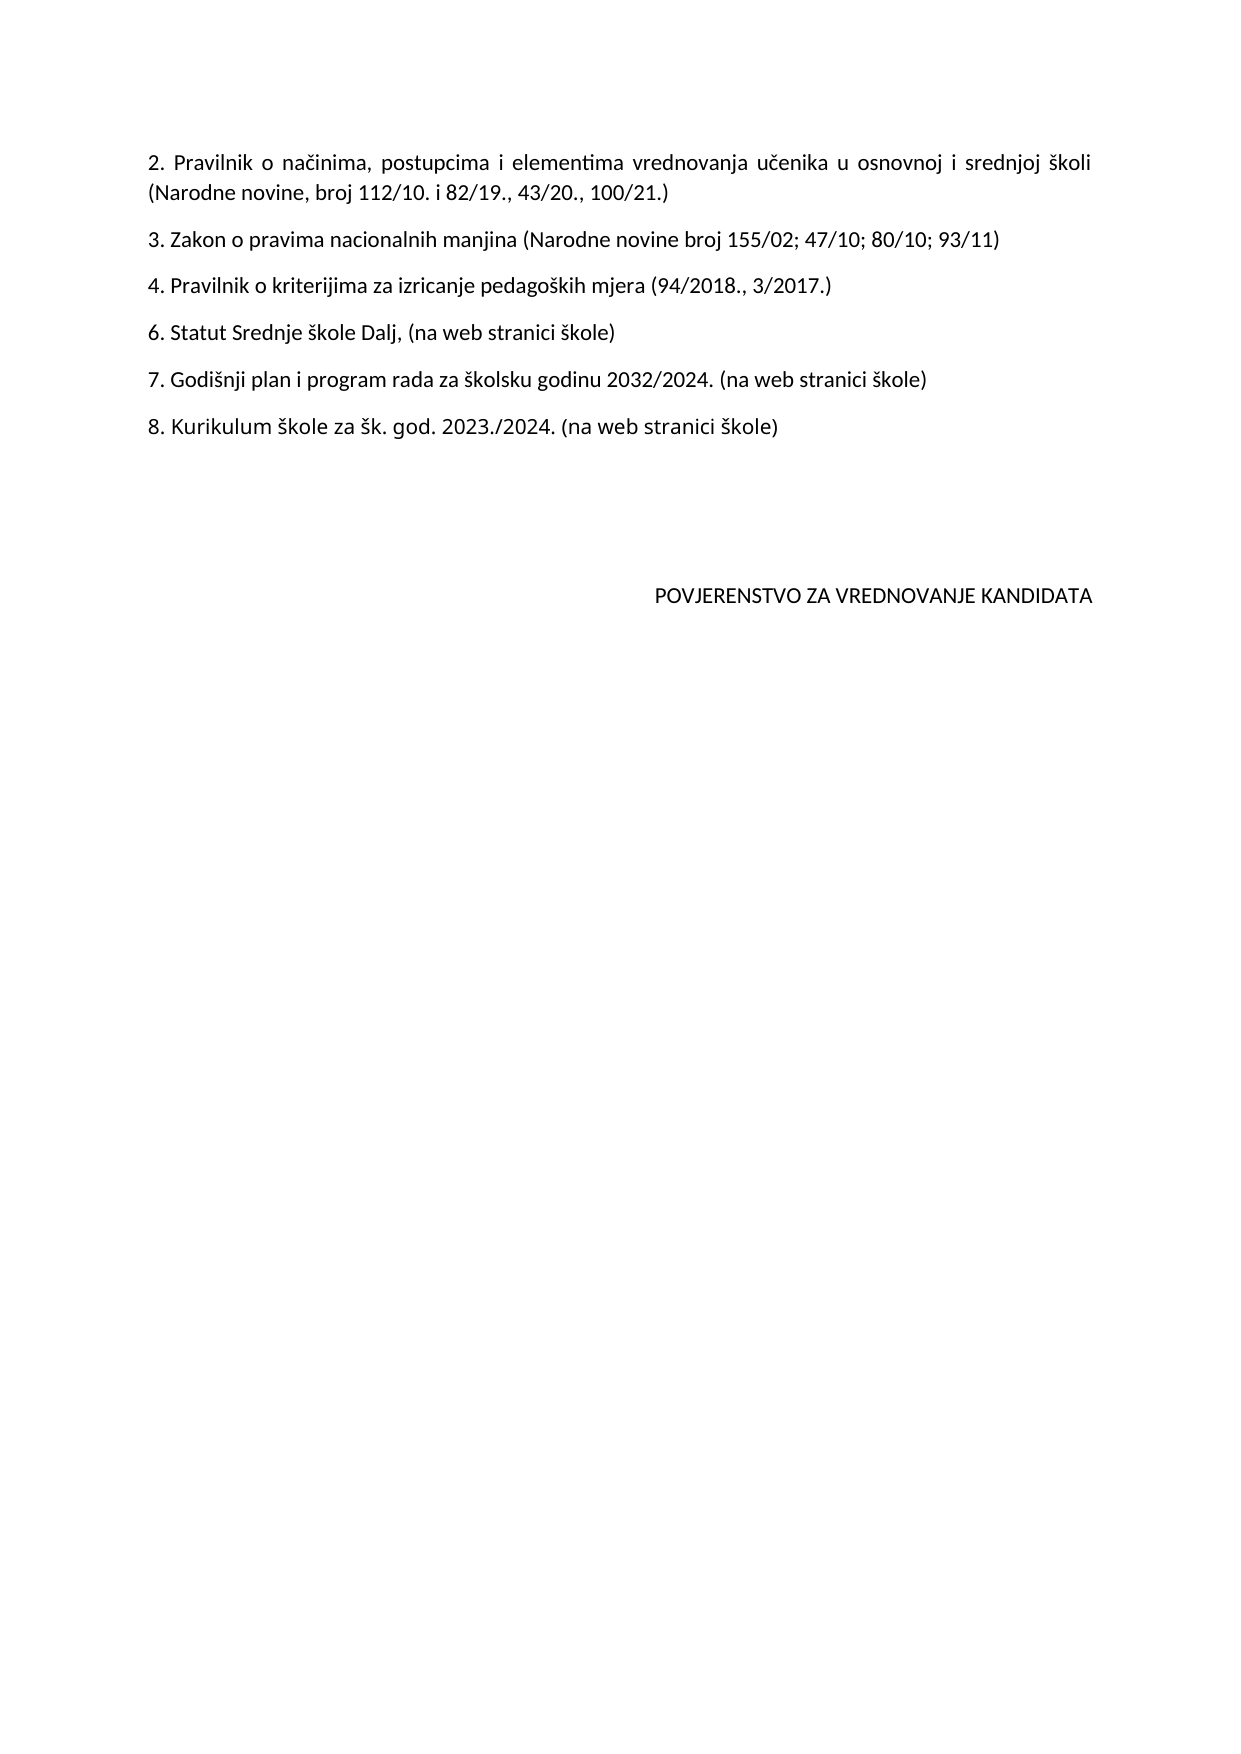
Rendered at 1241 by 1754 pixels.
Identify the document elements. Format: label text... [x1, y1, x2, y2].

text 6. Statut Srednje škole Dalj, (na web stranici škole) [148, 318, 1093, 346]
text 2. Pravilnik o načinima, postupcima i elementima vrednovanja učenika u osnovnoj i srednjoj školi (Narodne novine, broj 112/10. i 82/19., 43/20., 100/21.) [148, 148, 1093, 206]
text 8. Kurikulum škole za šk. god. 2023./2024. (na web stranici škole) [148, 412, 1093, 441]
text 3. Zakon o pravima nacionalnih manjina (Narodne novine broj 155/02; 47/10; 80/10; 93/11) [148, 225, 1093, 253]
text 4. Pravilnik o kriterijima za izricanje pedagoških mjera (94/2018., 3/2017.) [148, 272, 1093, 299]
text 7. Godišnji plan i program rada za školsku godinu 2032/2024. (na web stranici škole) [148, 365, 1093, 393]
text POVJERENSTVO ZA VREDNOVANJE KANDIDATA [148, 581, 1093, 609]
